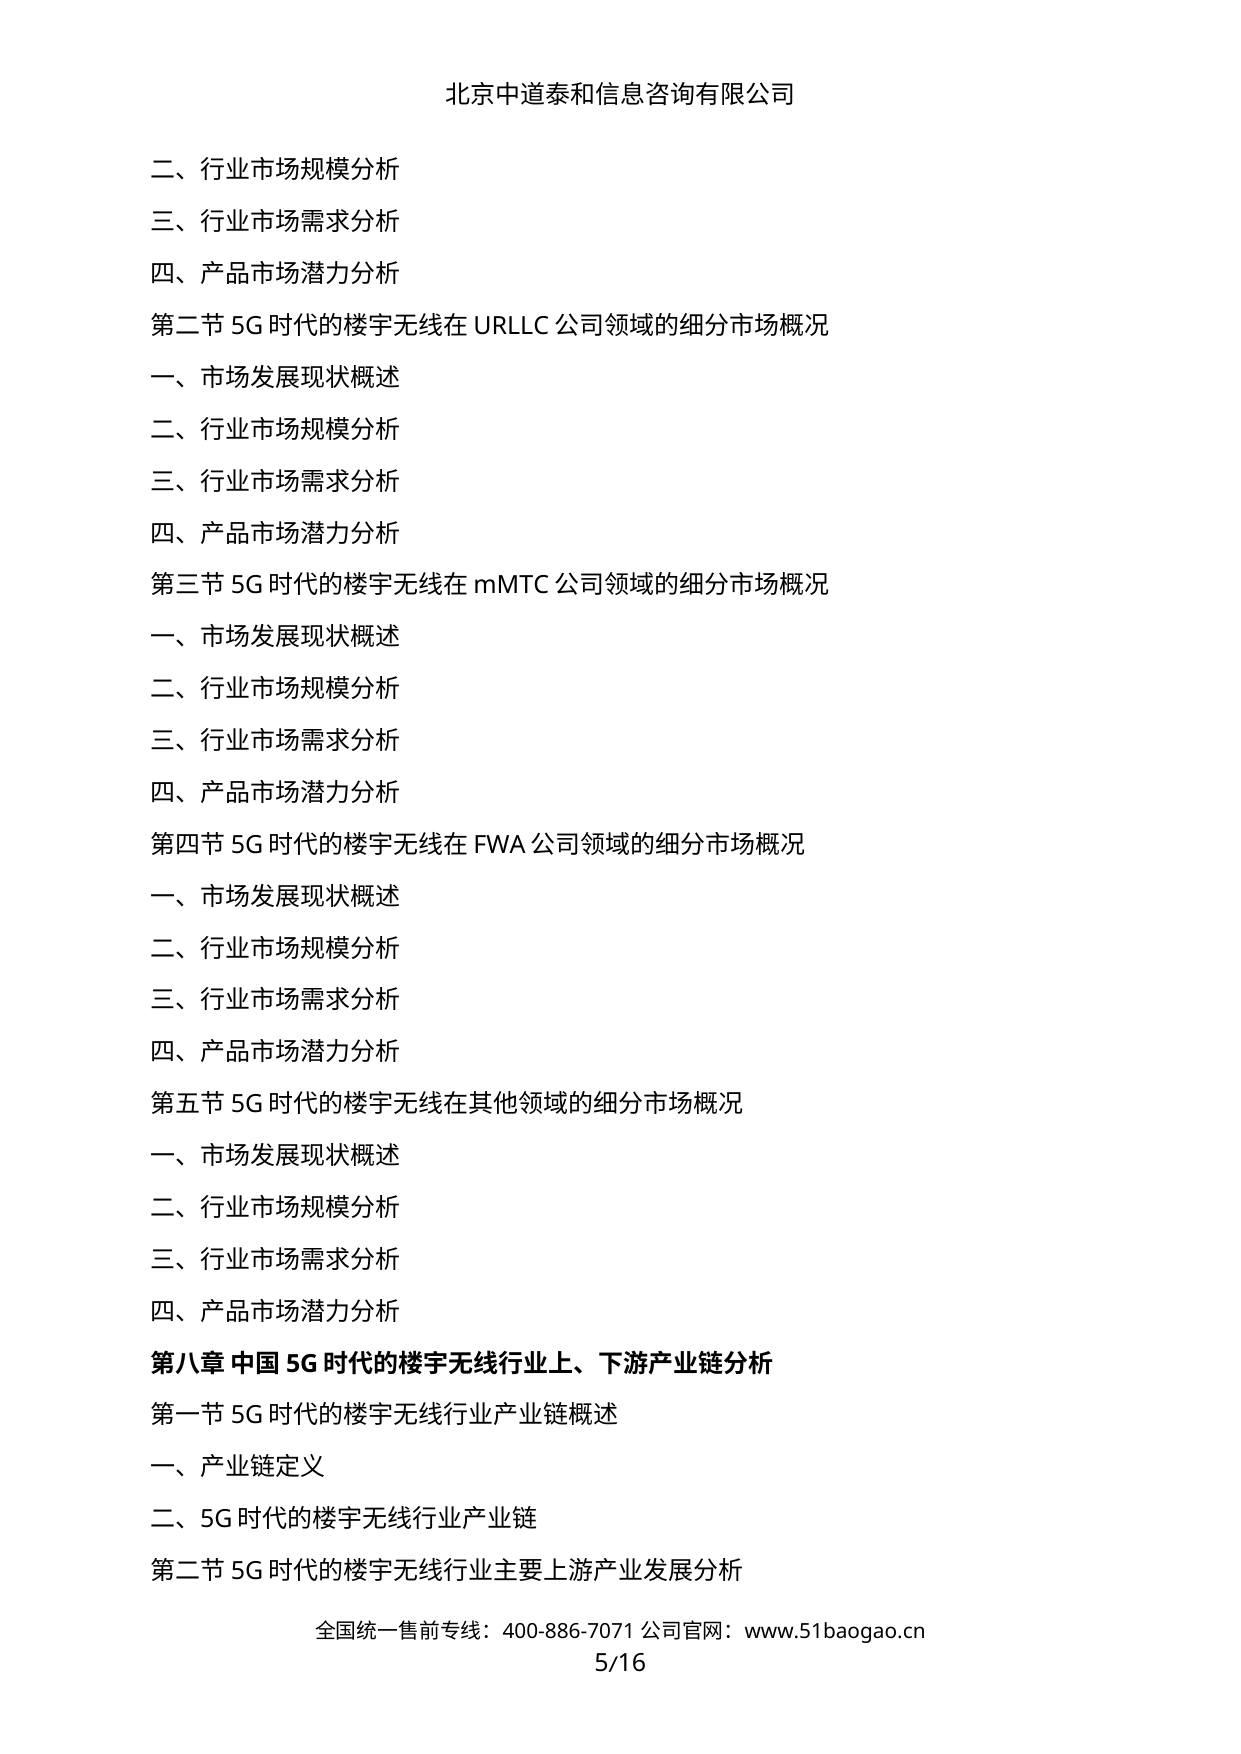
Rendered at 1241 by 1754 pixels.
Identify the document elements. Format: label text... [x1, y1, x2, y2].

text 一、产业链定义 [150, 1447, 1090, 1483]
text 四、产品市场潜力分析 [150, 1291, 1090, 1327]
text 二、行业市场规模分析 [150, 928, 1090, 964]
text 三、行业市场需求分析 [150, 461, 1090, 497]
text 第三节 5G时代的楼宇无线在mMTC公司领域的细分市场概况 [150, 565, 1090, 601]
text 四、产品市场潜力分析 [150, 1032, 1090, 1068]
text 第五节 5G时代的楼宇无线在其他领域的细分市场概况 [150, 1084, 1090, 1120]
text 一、市场发展现状概述 [150, 617, 1090, 653]
text 三、行业市场需求分析 [150, 721, 1090, 757]
text 第二节 5G时代的楼宇无线在URLLC公司领域的细分市场概况 [150, 306, 1090, 342]
text 第二节 5G时代的楼宇无线行业主要上游产业发展分析 [150, 1551, 1090, 1587]
text 二、行业市场规模分析 [150, 1187, 1090, 1224]
text 一、市场发展现状概述 [150, 876, 1090, 912]
text 四、产品市场潜力分析 [150, 513, 1090, 549]
text 三、行业市场需求分析 [150, 202, 1090, 238]
text 三、行业市场需求分析 [150, 1239, 1090, 1276]
text 二、行业市场规模分析 [150, 409, 1090, 446]
text 二、5G时代的楼宇无线行业产业链 [150, 1499, 1090, 1535]
text 二、行业市场规模分析 [150, 150, 1090, 186]
text 一、市场发展现状概述 [150, 357, 1090, 394]
text 四、产品市场潜力分析 [150, 772, 1090, 809]
text 第四节 5G时代的楼宇无线在FWA公司领域的细分市场概况 [150, 824, 1090, 861]
text 一、市场发展现状概述 [150, 1136, 1090, 1172]
text 四、产品市场潜力分析 [150, 254, 1090, 290]
text 第八章 中国5G时代的楼宇无线行业上、下游产业链分析 [150, 1343, 1090, 1379]
text 二、行业市场规模分析 [150, 669, 1090, 705]
text 三、行业市场需求分析 [150, 980, 1090, 1016]
text 第一节 5G时代的楼宇无线行业产业链概述 [150, 1395, 1090, 1431]
